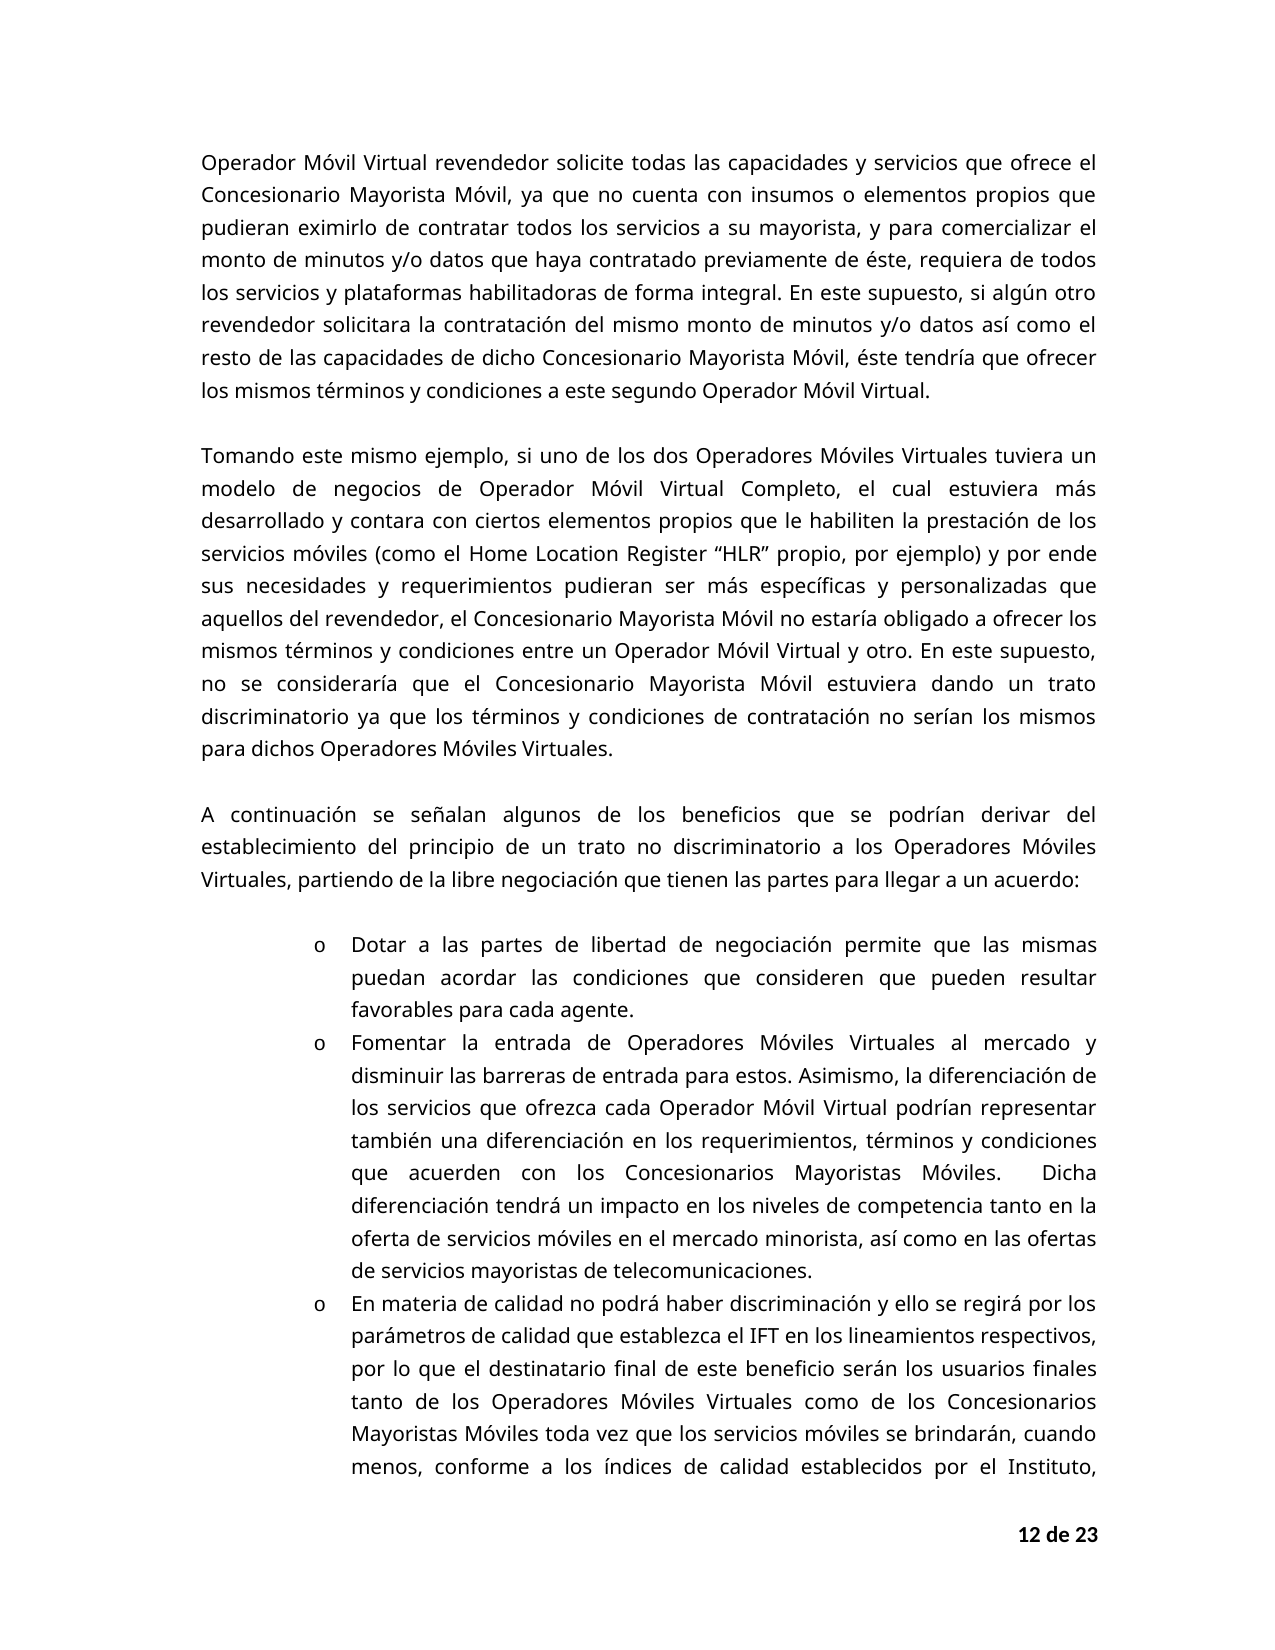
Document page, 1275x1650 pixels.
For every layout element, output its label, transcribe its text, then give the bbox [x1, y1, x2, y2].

list A continuación se señalan algunos de los beneficios que se podrían derivar del establecimiento del principio de un trato no discriminatorio a los Operadores Móviles Virtuales, partiendo de la libre negociación que tienen las partes para llegar a un acuerdo: [201, 800, 1098, 893]
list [201, 148, 1098, 404]
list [313, 1289, 1098, 1481]
list Dotar a las partes de libertad de negociación permite que las mismas puedan acordar las condiciones que consideren que pueden resultar favorables para cada agente. [313, 930, 1098, 1024]
list Fomentar la entrada de Operadores Móviles Virtuales al mercado y disminuir las barreras de entrada para estos. Asimismo, la diferenciación de los servicios que ofrezca cada Operador Móvil Virtual podrían representar también una diferenciación en los requerimientos, términos y condiciones que acuerden con los Concesionarios Mayoristas Móviles. Dicha diferenciación tendrá un impacto en los niveles de competencia tanto en la oferta de servicios móviles en el mercado minorista, así como en las ofertas de servicios mayoristas de telecomunicaciones. [313, 1028, 1098, 1285]
list Tomando este mismo ejemplo, si uno de los dos Operadores Móviles Virtuales tuviera un modelo de negocios de Operador Móvil Virtual Completo, el cual estuviera más desarrollado y contara con ciertos elementos propios que le habiliten la prestación de los servicios móviles (como el Home Location Register “HLR” propio, por ejemplo) y por ende sus necesidades y requerimientos pudieran ser más específicas y personalizadas que aquellos del revendedor, el Concesionario Mayorista Móvil no estaría obligado a ofrecer los mismos términos y condiciones entre un Operador Móvil Virtual y otro. En este supuesto, no se consideraría que el Concesionario Mayorista Móvil estuviera dando un trato discriminatorio ya que los términos y condiciones de contratación no serían los mismos para dichos Operadores Móviles Virtuales. [201, 441, 1098, 763]
